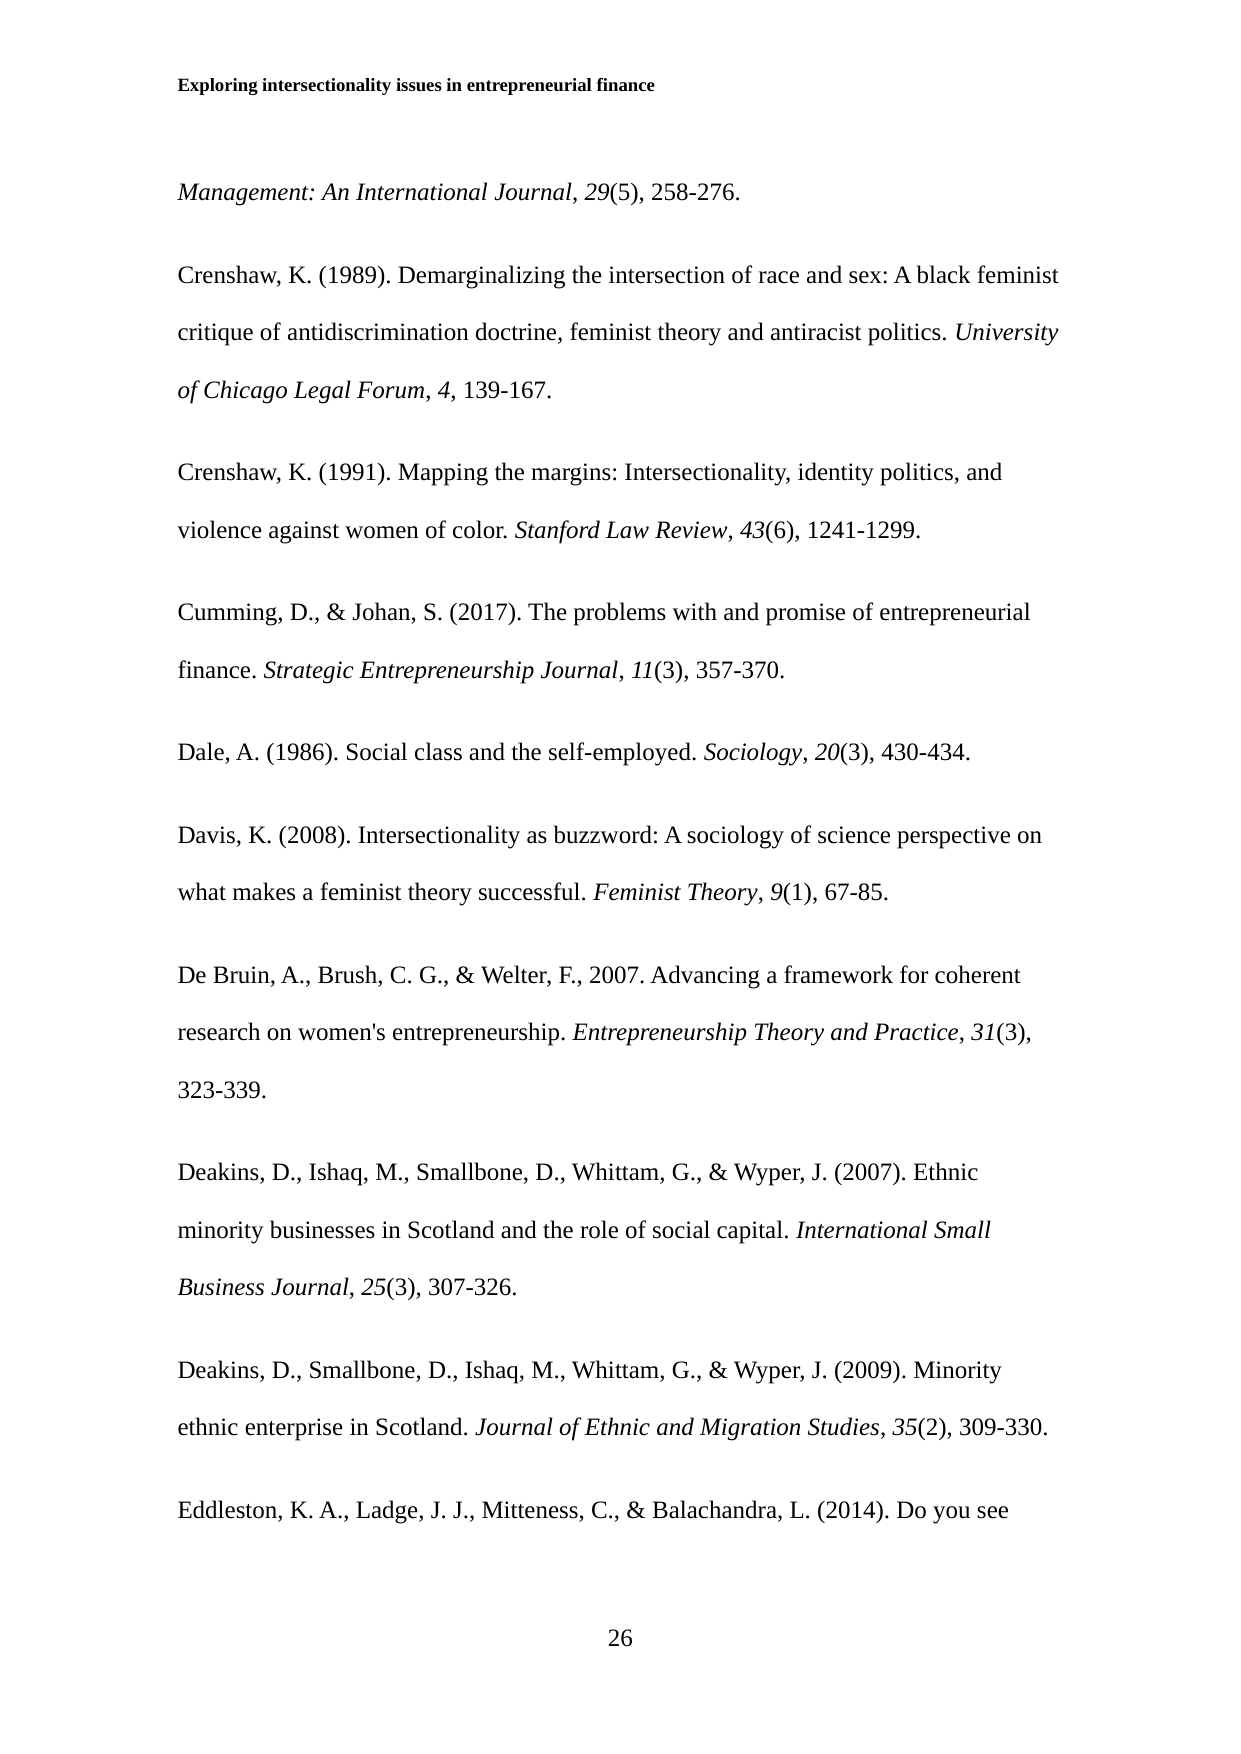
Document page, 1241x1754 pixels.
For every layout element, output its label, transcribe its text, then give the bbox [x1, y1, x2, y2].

text Deakins, D., Smallbone, D., Ishaq, M., Whittam, G., & Wyper, J. (2009). Minority ethnic enterprise in Scotland. Journal of Ethnic and Migration Studies, 35(2), 309-330. [177, 1355, 1063, 1441]
text Cumming, D., & Johan, S. (2017). The problems with and promise of entrepreneurial finance. Strategic Entrepreneurship Journal, 11(3), 357-370. [177, 597, 1063, 683]
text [177, 177, 1063, 206]
text Davis, K. (2008). Intersectionality as buzzword: A sociology of science perspective on what makes a feminist theory successful. Feminist Theory, 9(1), 67-85. [177, 820, 1063, 906]
text Deakins, D., Ishaq, M., Smallbone, D., Whittam, G., & Wyper, J. (2007). Ethnic minority businesses in Scotland and the role of social capital. International Small Business Journal, 25(3), 307-326. [177, 1157, 1063, 1301]
text De Bruin, A., Brush, C. G., & Welter, F., 2007. Advancing a framework for coherent research on women's entrepreneurship. Entrepreneurship Theory and Practice, 31(3), 323-339. [177, 960, 1063, 1103]
text Crenshaw, K. (1989). Demarginalizing the intersection of race and sex: A black feminist critique of antidiscrimination doctrine, feminist theory and antiracist politics. University of Chicago Legal Forum, 4, 139-167. [177, 260, 1063, 403]
text Crenshaw, K. (1991). Mapping the margins: Intersectionality, identity politics, and violence against women of color. Stanford Law Review, 43(6), 1241-1299. [177, 457, 1063, 543]
text Dale, A. (1986). Social class and the self-employed. Sociology, 20(3), 430-434. [177, 737, 1063, 766]
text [177, 1495, 1063, 1523]
